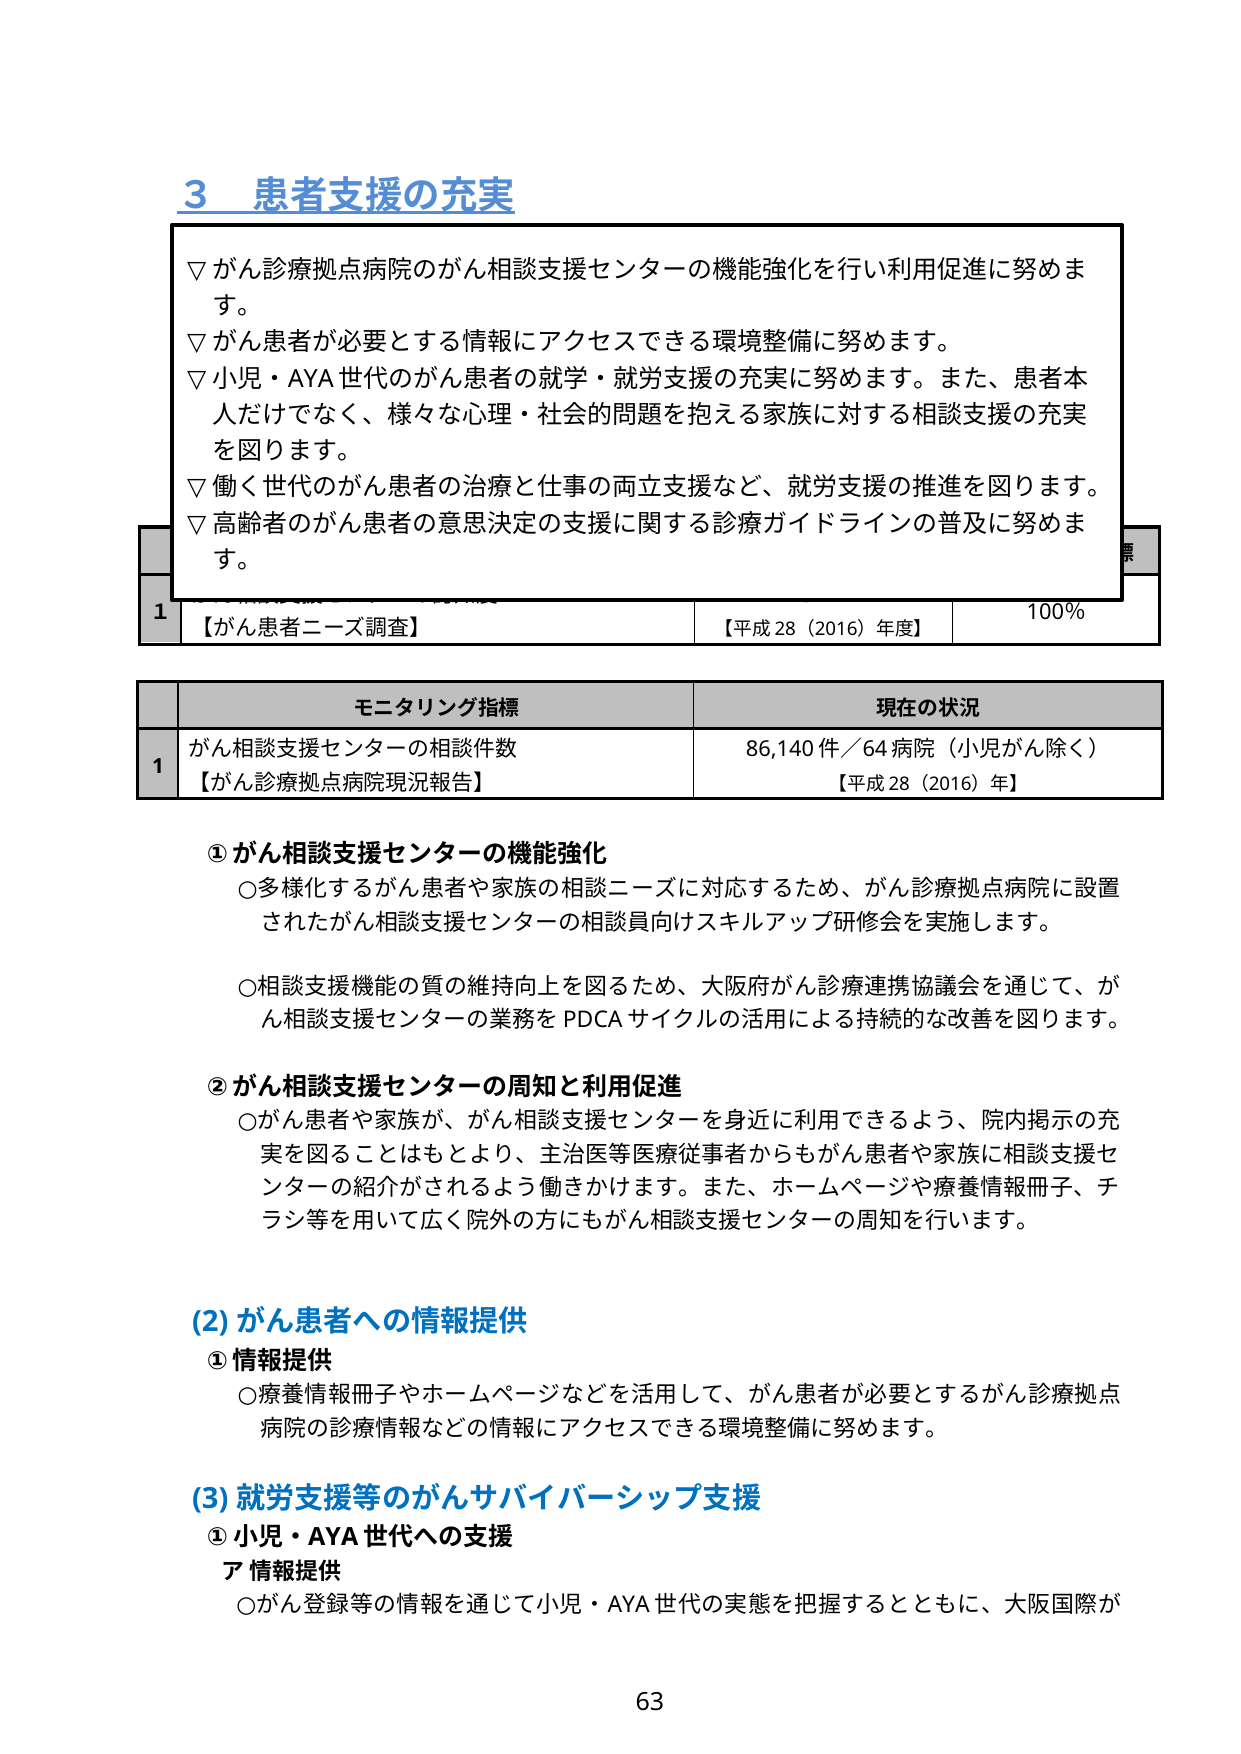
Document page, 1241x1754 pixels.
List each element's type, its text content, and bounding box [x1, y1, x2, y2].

table_header 現在の状況 [694, 683, 1161, 727]
table_cell 1 [139, 730, 177, 797]
table_cell がん相談支援センターの相談件数 【がん診療拠点病院現況報告】 [179, 730, 693, 797]
table_cell がん相談支援センターの認知度 【がん患者ニーズ調査】 [182, 602, 694, 642]
table_header [139, 683, 177, 727]
text ○療養情報冊子やホームページなどを活用して、がん患者が必要とするがん診療拠点病院の診療情報などの情報にアクセスできる環境整備に努めます。 [237, 1376, 1122, 1443]
table_header モニタリング指標 [179, 683, 693, 727]
subtitle ①がん相談支援センターの機能強化 [177, 834, 1122, 870]
subtitle (2) がん患者への情報提供 [177, 1298, 1122, 1340]
table_header 2023年度の目標 [1124, 529, 1158, 573]
table_cell １ [141, 576, 180, 642]
text ○相談支援機能の質の維持向上を図るため、大阪府がん診療連携協議会を通じて、がん相談支援センターの業務をPDCAサイクルの活用による持続的な改善を図ります。 [237, 968, 1122, 1035]
table_cell 86,140件／64病院（小児がん除く） 【平成28（2016）年】 [694, 730, 1161, 797]
subtitle (3) 就労支援等のがんサバイバーシップ支援 [177, 1474, 1122, 1517]
text ○がん患者や家族が、がん相談支援センターを身近に利用できるよう、院内掲示の充実を図ることはもとより、主治医等医療従事者からもがん患者や家族に相談支援センターの紹介がされるよう働きかけます。また、ホームページや療養情報冊子、チラシ等を用いて広く院外の方にもがん相談支援センターの周知を行います。 [237, 1102, 1122, 1235]
subtitle ３ 患者支援の充実 [177, 175, 1122, 216]
subtitle ①情報提供 [177, 1340, 1122, 1376]
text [236, 1586, 1122, 1619]
table_cell 100％ [953, 576, 1158, 642]
text ○多様化するがん患者や家族の相談ニーズに対応するため、がん診療拠点病院に設置されたがん相談支援センターの相談員向けスキルアップ研修会を実施します。 [237, 870, 1122, 937]
text ア 情報提供 [177, 1553, 1122, 1586]
subtitle ②がん相談支援センターの周知と利用促進 [177, 1066, 1122, 1102]
table_header [141, 529, 170, 573]
table_cell 82％ 【平成28（2016）年度】 [695, 602, 952, 642]
subtitle ①小児・AYA世代への支援 [207, 1517, 1122, 1553]
